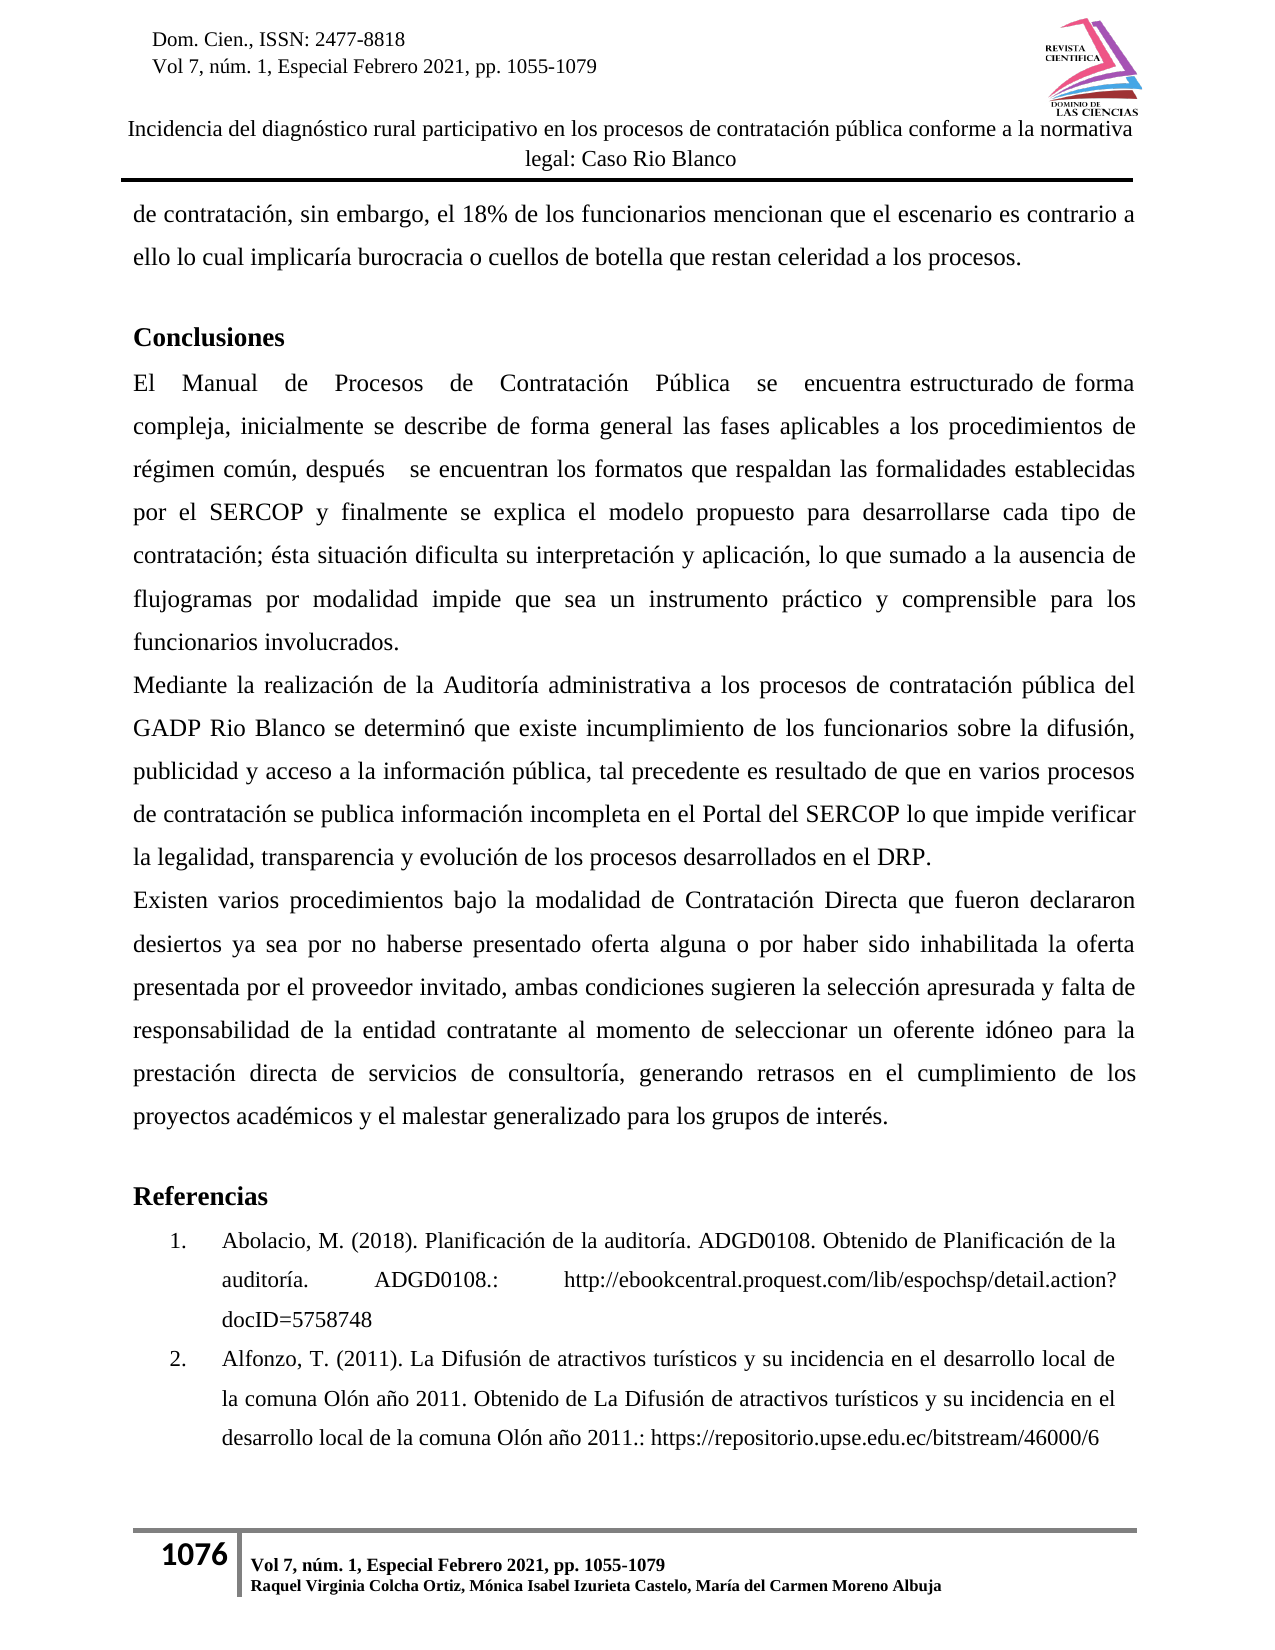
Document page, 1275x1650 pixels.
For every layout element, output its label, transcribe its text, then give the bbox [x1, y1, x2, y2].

text El Manual de Procesos de Contratación Pública se encuentra estructurado de forma compleja, inicialmente se describe de forma general las fases aplicables a los procedimientos de régimen común, después se encuentran los formatos que respaldan las formalidades establecidas por el SERCOP y finalmente se explica el modelo propuesto para desarrollarse cada tipo de contratación; ésta situación dificulta su interpretación y aplicación, lo que sumado a la ausencia de flujogramas por modalidad impide que sea un instrumento práctico y comprensible para los funcionarios involucrados. [133, 368, 1137, 656]
text Conclusiones [133, 321, 1137, 353]
text Referencias [133, 1180, 1137, 1212]
list Alfonzo, T. (2011). La Difusión de atractivos turísticos y su incidencia en el desarrollo local de la comuna Olón año 2011. Obtenido de La Difusión de atractivos turísticos y su incidencia en el desarrollo local de la comuna Olón año 2011.: https://repositorio.upse.edu.ec/bitstream/46000/6 [169, 1346, 1117, 1451]
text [133, 199, 1137, 271]
picture [1045, 18, 1143, 116]
text Mediante la realización de la Auditoría administrativa a los procesos de contratación pública del GADP Rio Blanco se determinó que existe incumplimiento de los funcionarios sobre la difusión, publicidad y acceso a la información pública, tal precedente es resultado de que en varios procesos de contratación se publica información incompleta en el Portal del SERCOP lo que impide verificar la legalidad, transparencia y evolución de los procesos desarrollados en el DRP. [133, 670, 1137, 871]
text Existen varios procedimientos bajo la modalidad de Contratación Directa que fueron declararon desiertos ya sea por no haberse presentado oferta alguna o por haber sido inhabilitada la oferta presentada por el proveedor invitado, ambas condiciones sugieren la selección apresurada y falta de responsabilidad de la entidad contratante al momento de seleccionar un oferente idóneo para la prestación directa de servicios de consultoría, generando retrasos en el cumplimiento de los proyectos académicos y el malestar generalizado para los grupos de interés. [133, 886, 1137, 1130]
list Abolacio, M. (2018). Planificación de la auditoría. ADGD0108. Obtenido de Planificación de la auditoría. ADGD0108.: http://ebookcentral.proquest.com/lib/espochsp/detail.action?docID=5758748 [169, 1227, 1117, 1332]
